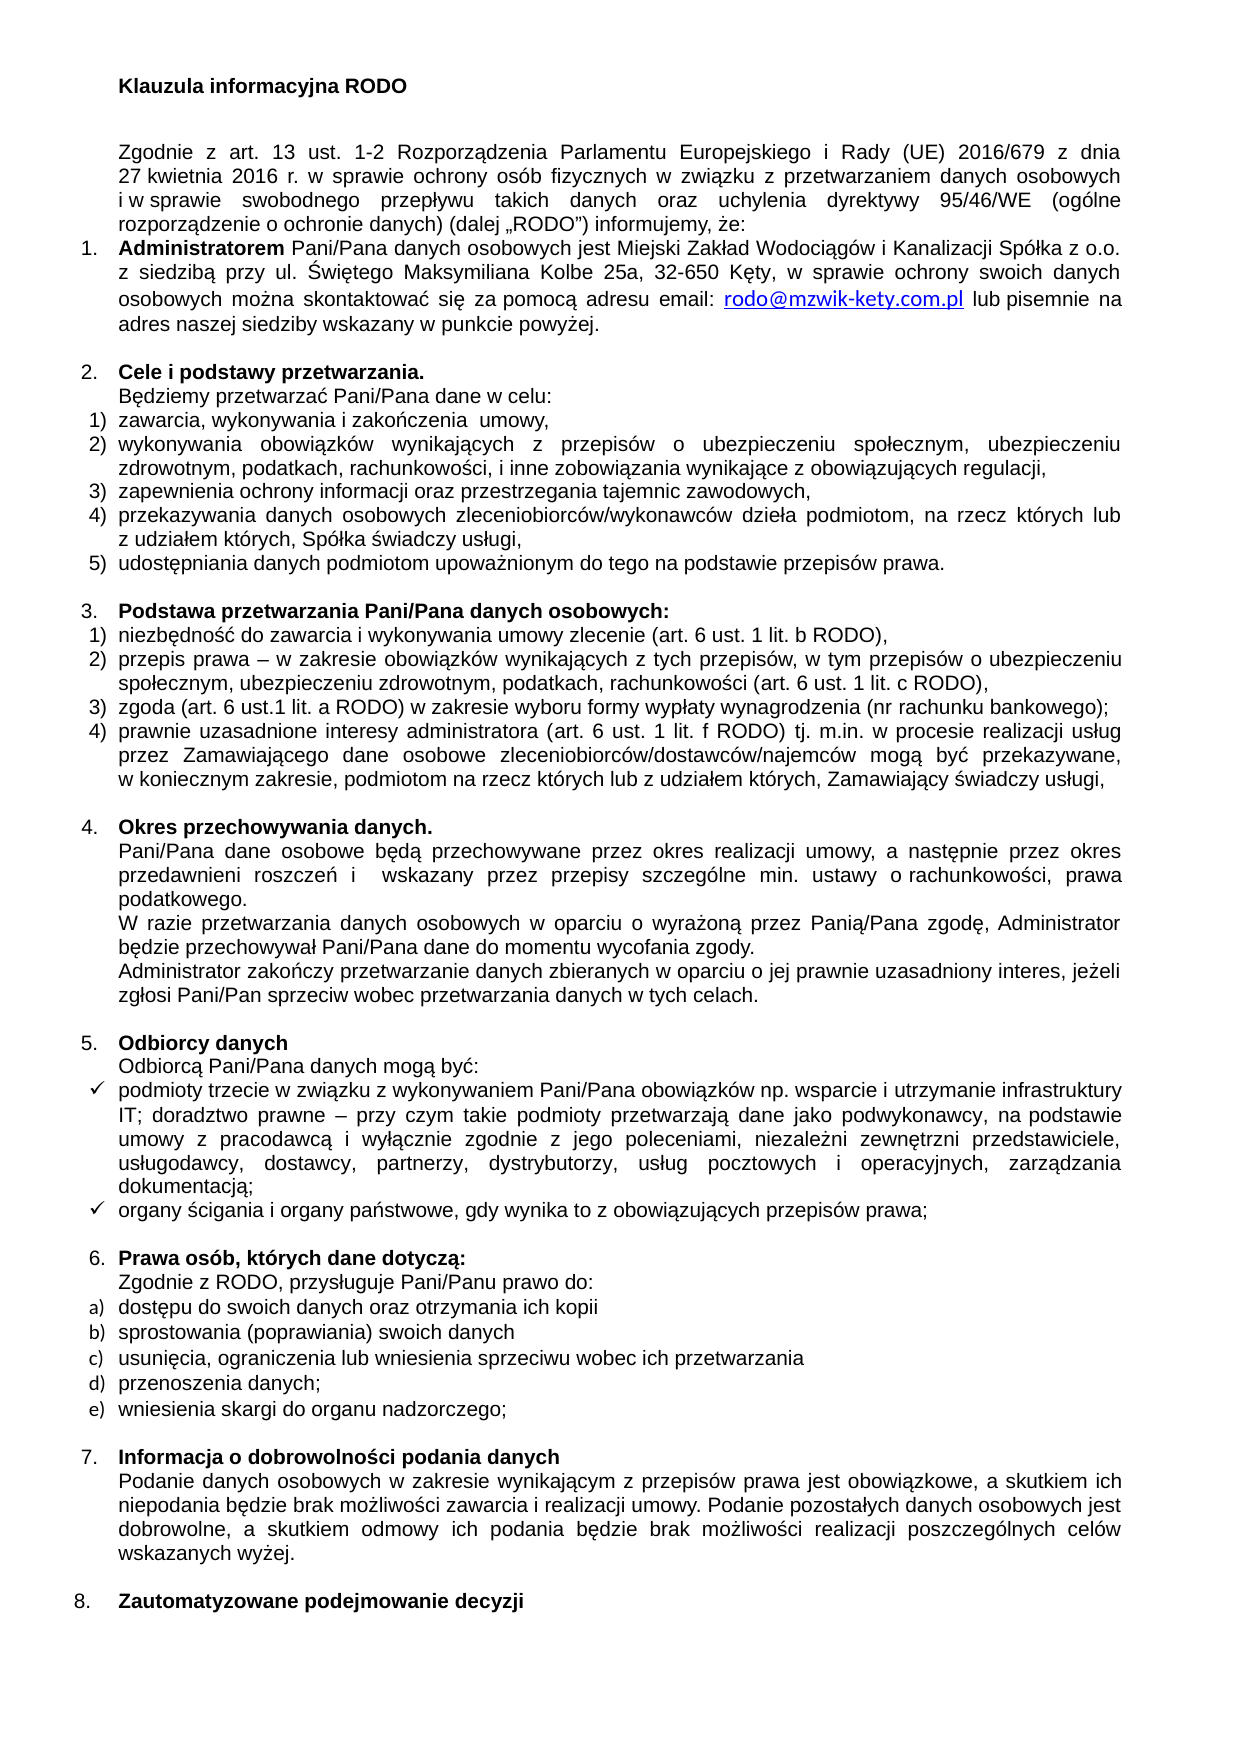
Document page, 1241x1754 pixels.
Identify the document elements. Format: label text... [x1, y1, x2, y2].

list wniesienia skargi do organu nadzorczego; [88, 1396, 1122, 1421]
text Podanie danych osobowych w zakresie wynikającym z przepisów prawa jest obowiązkowe, a skutkiem ich niepodania będzie brak możliwości zawarcia i realizacji umowy. Podanie pozostałych danych osobowych jest dobrowolne, a skutkiem odmowy ich podania będzie brak możliwości realizacji poszczególnych celów wskazanych wyżej. [118, 1469, 1122, 1565]
text Zgodnie z RODO, przysługuje Pani/Panu prawo do: [118, 1270, 1122, 1294]
list zapewnienia ochrony informacji oraz przestrzegania tajemnic zawodowych, [88, 479, 1122, 503]
list prawnie uzasadnione interesy administratora (art. 6 ust. 1 lit. f RODO) tj. m.in. w procesie realizacji usług przez Zamawiającego dane osobowe zleceniobiorców/dostawców/najemców mogą być przekazywane, w koniecznym zakresie, podmiotom na rzecz których lub z udziałem których, Zamawiający świadczy usługi, [88, 719, 1122, 791]
list Okres przechowywania danych. [81, 815, 1122, 839]
text Będziemy przetwarzać Pani/Pana dane w celu: [118, 383, 1122, 407]
list Podstawa przetwarzania Pani/Pana danych osobowych: [81, 599, 1122, 623]
list Cele i podstawy przetwarzania. [81, 359, 1122, 383]
text Pani/Pana dane osobowe będą przechowywane przez okres realizacji umowy, a następnie przez okres przedawnieni roszczeń i wskazany przez przepisy szczególne min. ustawy o rachunkowości, prawa podatkowego. [118, 839, 1122, 911]
list niezbędność do zawarcia i wykonywania umowy zlecenie (art. 6 ust. 1 lit. b RODO), [88, 623, 1122, 647]
list Odbiorcy danych [81, 1030, 1122, 1054]
list Prawa osób, których dane dotyczą: [88, 1246, 1122, 1270]
list Informacja o dobrowolności podania danych [81, 1445, 1122, 1469]
list udostępniania danych podmiotom upoważnionym do tego na podstawie przepisów prawa. [88, 551, 1122, 575]
list przenoszenia danych; [88, 1370, 1122, 1396]
list usunięcia, ograniczenia lub wniesienia sprzeciwu wobec ich przetwarzania [88, 1345, 1122, 1370]
list zgoda (art. 6 ust.1 lit. a RODO) w zakresie wyboru formy wypłaty wynagrodzenia (nr rachunku bankowego); [88, 695, 1122, 719]
text Administrator zakończy przetwarzanie danych zbieranych w oparciu o jej prawnie uzasadniony interes, jeżeli zgłosi Pani/Pan sprzeciw wobec przetwarzania danych w tych celach. [118, 958, 1122, 1006]
list dostępu do swoich danych oraz otrzymania ich kopii [88, 1294, 1122, 1319]
text Odbiorcą Pani/Pana danych mogą być: [118, 1054, 1122, 1078]
list podmioty trzecie w związku z wykonywaniem Pani/Pana obowiązków np. wsparcie i utrzymanie infrastruktury IT; doradztwo prawne – przy czym takie podmioty przetwarzają dane jako podwykonawcy, na podstawie umowy z pracodawcą i wyłącznie zgodnie z jego poleceniami, niezależni zewnętrzni przedstawiciele, usługodawcy, dostawcy, partnerzy, dystrybutorzy, usług pocztowych i operacyjnych, zarządzania dokumentacją; [88, 1078, 1122, 1198]
text Zgodnie z art. 13 ust. 1-2 Rozporządzenia Parlamentu Europejskiego i Rady (UE) 2016/679 z dnia 27 kwietnia 2016 r. w sprawie ochrony osób fizycznych w związku z przetwarzaniem danych osobowych i w sprawie swobodnego przepływu takich danych oraz uchylenia dyrektywy 95/46/WE (ogólne rozporządzenie o ochronie danych) (dalej „RODO”) informujemy, że: [118, 140, 1122, 236]
list organy ścigania i organy państwowe, gdy wynika to z obowiązujących przepisów prawa; [88, 1198, 1122, 1222]
list zawarcia, wykonywania i zakończenia umowy, [88, 407, 1122, 431]
list przepis prawa – w zakresie obowiązków wynikających z tych przepisów, w tym przepisów o ubezpieczeniu społecznym, ubezpieczeniu zdrowotnym, podatkach, rachunkowości (art. 6 ust. 1 lit. c RODO), [88, 647, 1122, 695]
text Klauzula informacyjna RODO [118, 74, 1122, 98]
list przekazywania danych osobowych zleceniobiorców/wykonawców dzieła podmiotom, na rzecz których lub z udziałem których, Spółka świadczy usługi, [88, 503, 1122, 551]
list Zautomatyzowane podejmowanie decyzji [74, 1589, 1122, 1613]
list wykonywania obowiązków wynikających z przepisów o ubezpieczeniu społecznym, ubezpieczeniu zdrowotnym, podatkach, rachunkowości, i inne zobowiązania wynikające z obowiązujących regulacji, [88, 431, 1122, 479]
list Administratorem Pani/Pana danych osobowych jest Miejski Zakład Wodociągów i Kanalizacji Spółka z o.o. z siedzibą przy ul. Świętego Maksymiliana Kolbe 25a, 32-650 Kęty, w sprawie ochrony swoich danych osobowych można skontaktować się za pomocą adresu email: rodo@mzwik-kety.com.pl lub pisemnie na adres naszej siedziby wskazany w punkcie powyżej. [81, 236, 1122, 336]
text W razie przetwarzania danych osobowych w oparciu o wyrażoną przez Panią/Pana zgodę, Administrator będzie przechowywał Pani/Pana dane do momentu wycofania zgody. [118, 911, 1122, 958]
list sprostowania (poprawiania) swoich danych [88, 1319, 1122, 1345]
